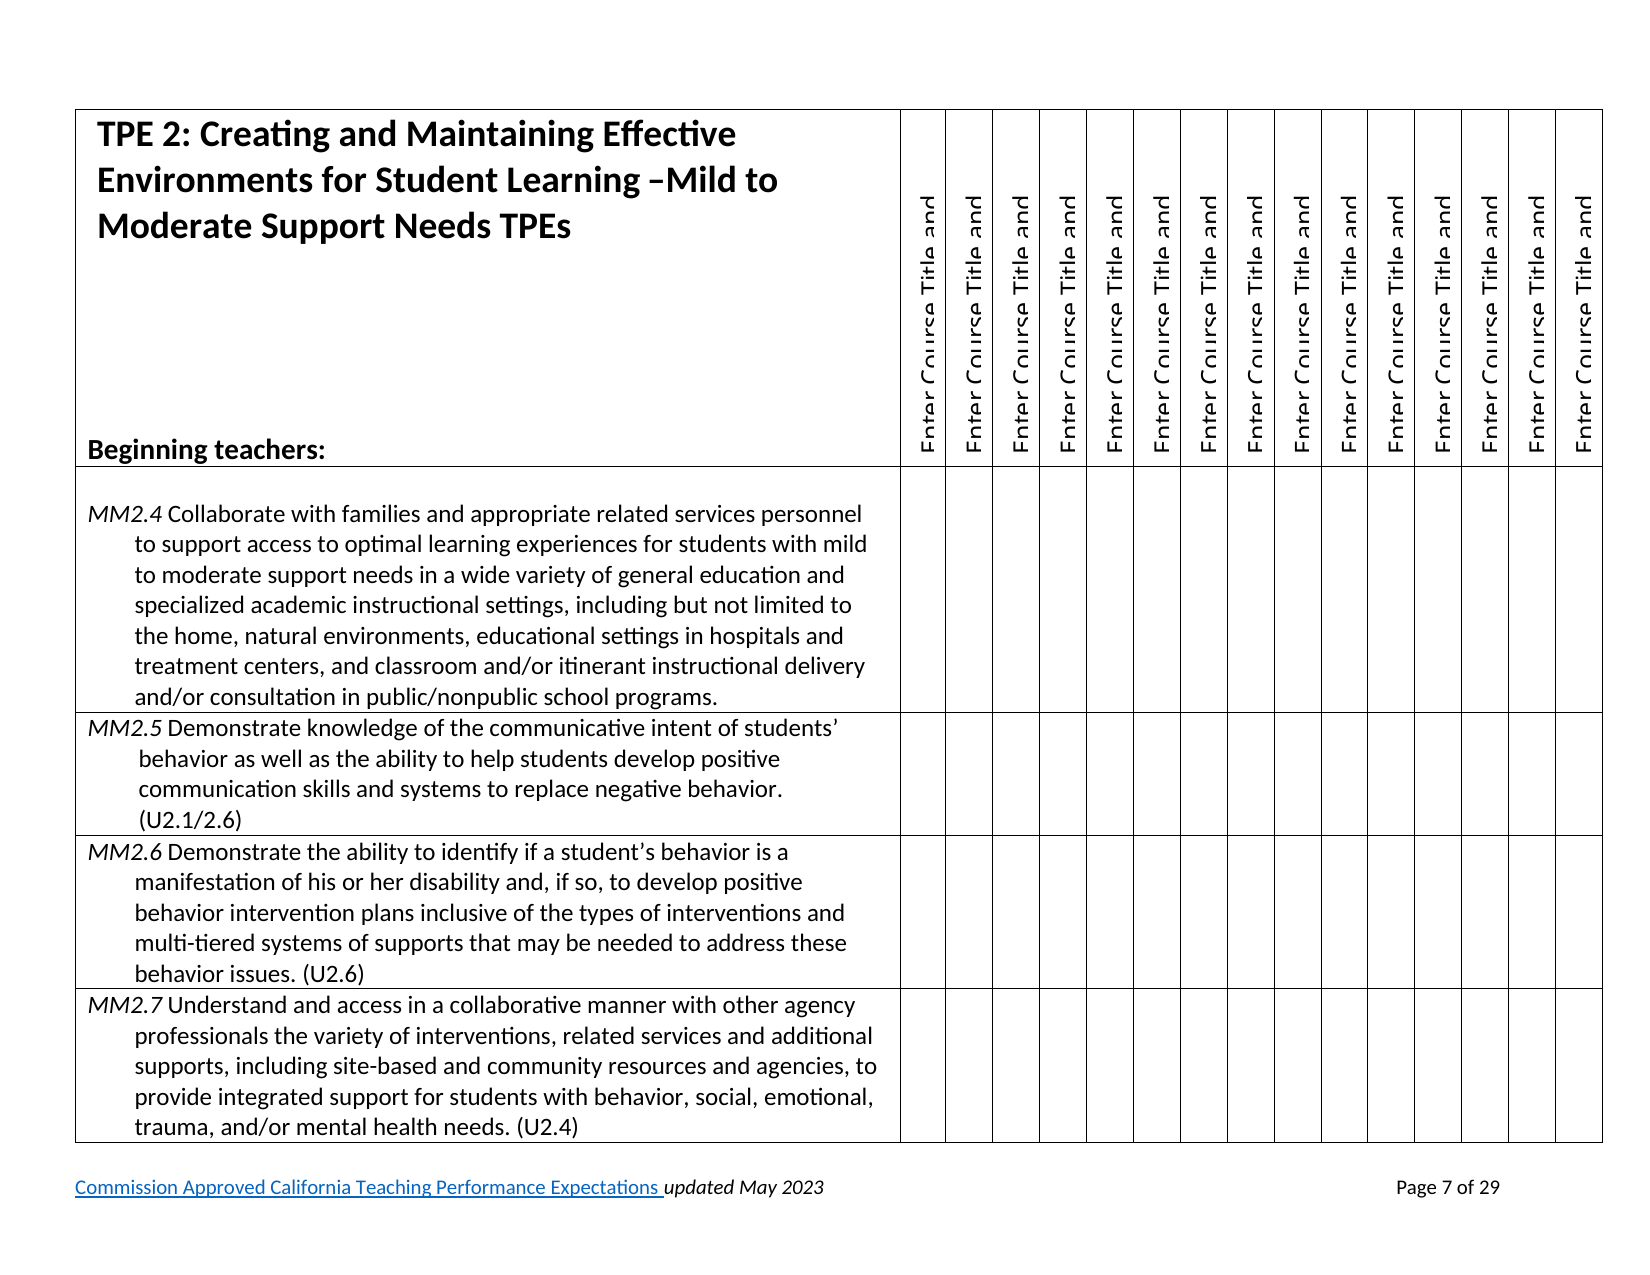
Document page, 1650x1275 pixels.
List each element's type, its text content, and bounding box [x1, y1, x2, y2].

table_cell [1134, 836, 1180, 988]
table_cell [1040, 467, 1086, 712]
table_cell [1368, 713, 1414, 835]
table_cell [1368, 467, 1414, 712]
table_cell [1087, 467, 1133, 712]
table_cell [946, 836, 992, 988]
table_cell [1134, 713, 1180, 835]
table_cell [1322, 989, 1367, 1142]
table_cell [901, 467, 945, 712]
table_cell [993, 836, 1039, 988]
table_cell [1556, 989, 1602, 1142]
table_cell [901, 989, 945, 1142]
table_cell [946, 713, 992, 835]
table_cell [946, 989, 992, 1142]
table_cell [1181, 713, 1227, 835]
table_cell [1415, 836, 1461, 988]
table_cell [993, 467, 1039, 712]
table_cell [1509, 836, 1555, 988]
table_cell [993, 989, 1039, 1142]
table_cell [1322, 467, 1367, 712]
table_cell [1415, 713, 1461, 835]
table_cell [1275, 467, 1321, 712]
table_cell [1134, 467, 1180, 712]
table_header TPE 2: Creating and Maintaining Effective Environments for Student Learning ̶ Mild to Moderate Support Needs TPEs Beginning teachers: [76, 110, 900, 466]
table_cell [993, 713, 1039, 835]
table_cell MM2.6 Demonstrate the ability to identify if a student’s behavior is a manifestation of his or her disability and, if so, to develop positive behavior intervention plans inclusive of the types of interventions and multi-tiered systems of supports that may be needed to address these behavior issues. (U2.6) [76, 836, 900, 988]
table_cell [1415, 467, 1461, 712]
table_cell [1462, 989, 1508, 1142]
table_cell [1275, 989, 1321, 1142]
table_cell [1275, 836, 1321, 988]
table_cell [1040, 836, 1086, 988]
table_cell MM2.7 Understand and access in a collaborative manner with other agency professionals the variety of interventions, related services and additional supports, including site-based and community resources and agencies, to provide integrated support for students with behavior, social, emotional, trauma, and/or mental health needs. (U2.4) [76, 989, 900, 1142]
table_cell [1087, 713, 1133, 835]
table_cell [1087, 836, 1133, 988]
table_cell [1509, 713, 1555, 835]
table_cell [1040, 713, 1086, 835]
table_cell [1322, 836, 1367, 988]
table_cell MM2.5 Demonstrate knowledge of the communicative intent of students’ behavior as well as the ability to help students develop positive communication skills and systems to replace negative behavior. (U2.1/2.6) [76, 713, 900, 835]
table_cell [1275, 713, 1321, 835]
table_cell [1181, 989, 1227, 1142]
table_cell [1509, 467, 1555, 712]
table_cell [1462, 467, 1508, 712]
table_cell [1181, 836, 1227, 988]
table_cell [901, 836, 945, 988]
table_cell [1228, 836, 1274, 988]
table_cell [1322, 713, 1367, 835]
table_cell [901, 713, 945, 835]
table_cell [1556, 713, 1602, 835]
table_cell [946, 467, 992, 712]
table_cell [1228, 989, 1274, 1142]
table_cell [1368, 836, 1414, 988]
table_cell [1228, 713, 1274, 835]
table_cell MM2.4 Collaborate with families and appropriate related services personnel to support access to optimal learning experiences for students with mild to moderate support needs in a wide variety of general education and specialized academic instructional settings, including but not limited to the home, natural environments, educational settings in hospitals and treatment centers, and classroom and/or itinerant instructional delivery and/or consultation in public/nonpublic school programs. [76, 467, 900, 712]
table_cell [1509, 989, 1555, 1142]
table_cell [1556, 467, 1602, 712]
table_cell [1462, 713, 1508, 835]
table_cell [1462, 836, 1508, 988]
table_cell [1415, 989, 1461, 1142]
table_cell [1368, 989, 1414, 1142]
table_cell [1181, 467, 1227, 712]
table_cell [1228, 467, 1274, 712]
table_cell [1040, 989, 1086, 1142]
table_cell [1556, 836, 1602, 988]
table_cell [1134, 989, 1180, 1142]
table_cell [1087, 989, 1133, 1142]
